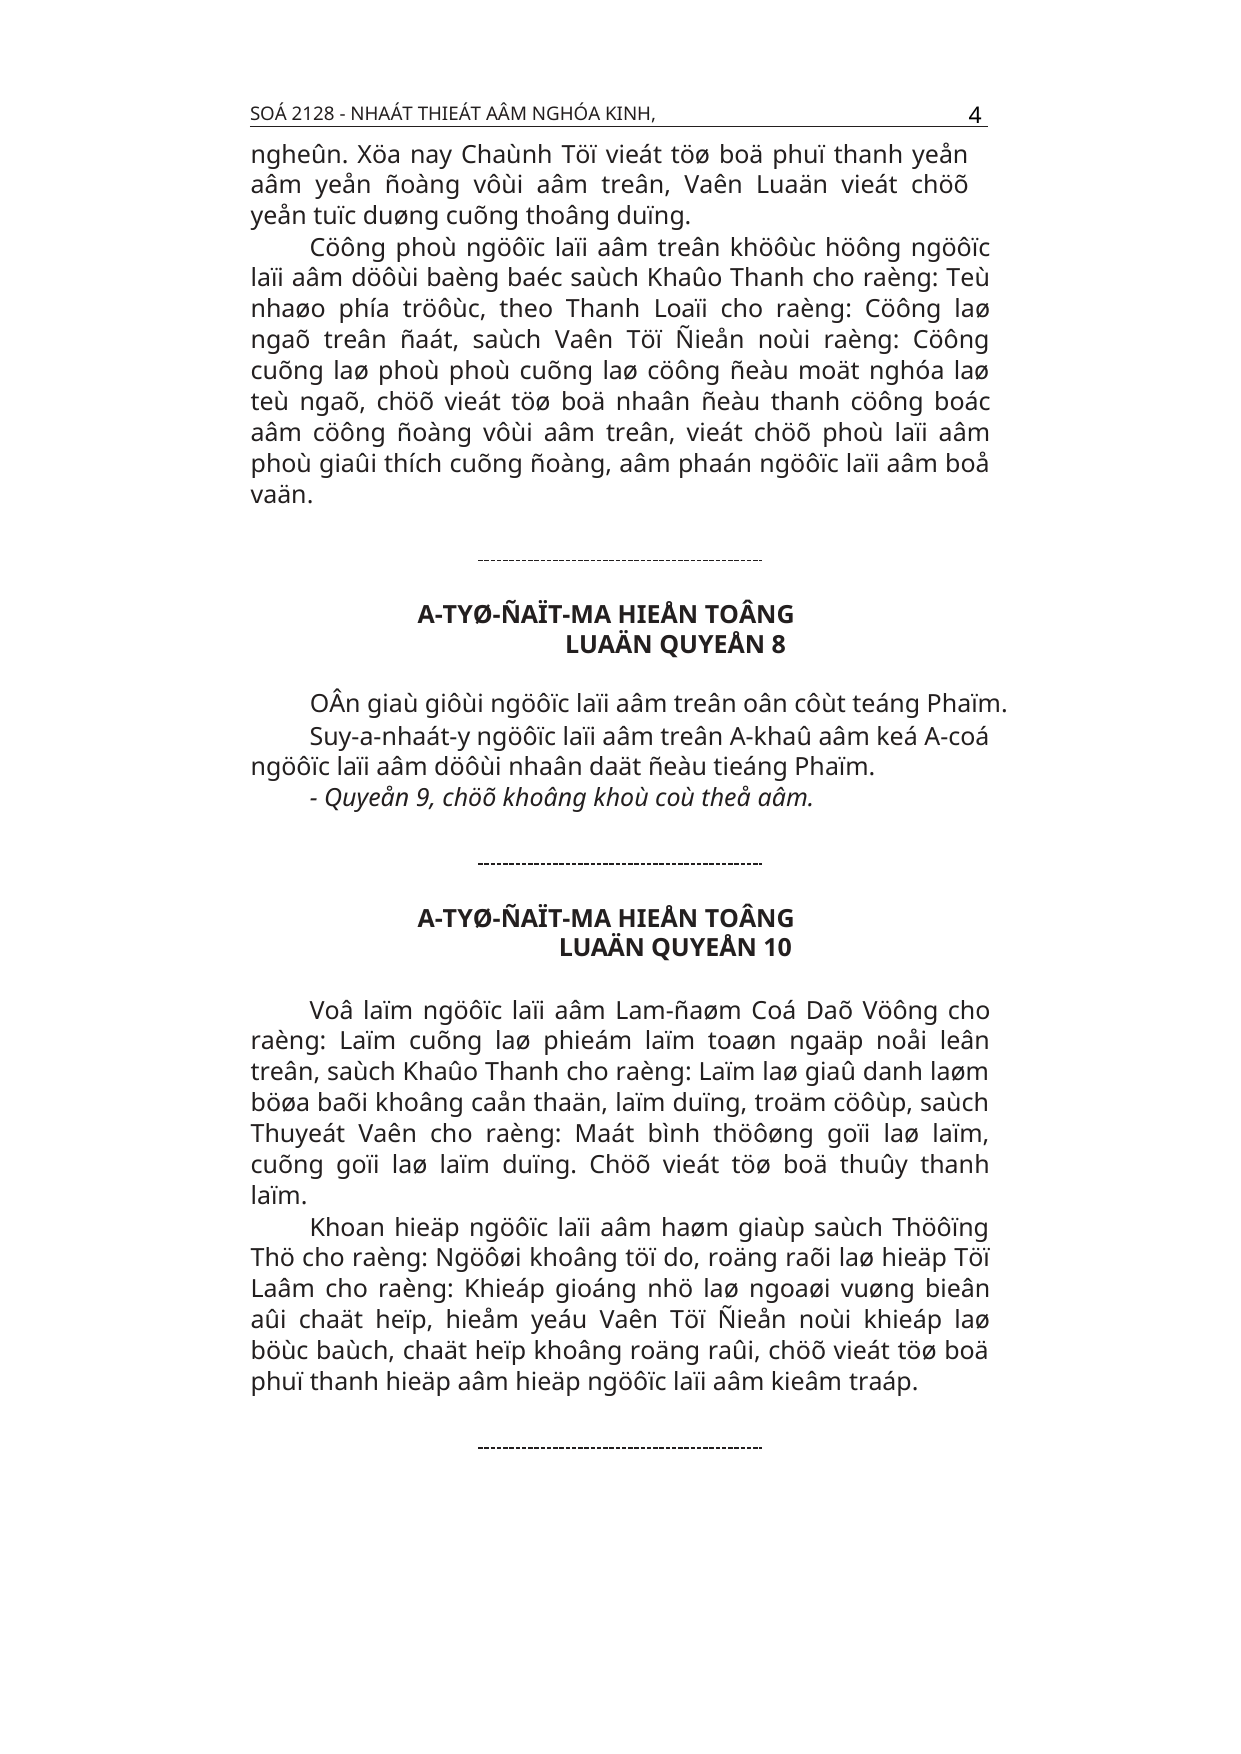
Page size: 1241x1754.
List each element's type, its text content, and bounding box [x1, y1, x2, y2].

subtitle A-TYØ-ÑAÏT-MA HIEÅN TOÂNG LUAÄN QUYEÅN 10 [417, 903, 824, 964]
text Suy-a-nhaát-y ngöôïc laïi aâm treân A-khaû aâm keá A-coá ngöôïc laïi aâm döôùi nhaân daät ñeàu tieáng Phaïm. [250, 721, 1002, 783]
text OÂn giaù giôùi ngöôïc laïi aâm treân oân côùt teáng Phaïm. [309, 687, 1092, 719]
text - Quyeån 9, chöõ khoâng khoù coù theå aâm. [309, 783, 1092, 812]
subtitle A-TYØ-ÑAÏT-MA HIEÅN TOÂNG LUAÄN QUYEÅN 8 [417, 599, 824, 660]
text Khoan hieäp ngöôïc laïi aâm haøm giaùp saùch Thöôïng Thö cho raèng: Ngöôøi khoâng töï do, roäng raõi laø hieäp Töï Laâm cho raèng: Khieáp gioáng nhö laø ngoaøi vuøng bieân aûi chaät heïp, hieåm yeáu Vaên Töï Ñieån noùi khieáp laø böùc baùch, chaät heïp khoâng roäng raûi, chöõ vieát töø boä phuï thanh hieäp aâm hieäp ngöôïc laïi aâm kieâm traáp. [250, 1212, 990, 1398]
text Voâ laïm ngöôïc laïi aâm Lam-ñaøm Coá Daõ Vöông cho raèng: Laïm cuõng laø phieám laïm toaøn ngaäp noåi leân treân, saùch Khaûo Thanh cho raèng: Laïm laø giaû danh laøm böøa baõi khoâng caån thaän, laïm duïng, troäm cöôùp, saùch Thuyeát Vaên cho raèng: Maát bình thöôøng goïi laø laïm, cuõng goïi laø laïm duïng. Chöõ vieát töø boä thuûy thanh laïm. [250, 995, 990, 1212]
text Cöông phoù ngöôïc laïi aâm treân khöôùc höông ngöôïc laïi aâm döôùi baèng baéc saùch Khaûo Thanh cho raèng: Teù nhaøo phía tröôùc, theo Thanh Loaïi cho raèng: Cöông laø ngaõ treân ñaát, saùch Vaên Töï Ñieån noùi raèng: Cöông cuõng laø phoù phoù cuõng laø cöông ñeàu moät nghóa laø teù ngaõ, chöõ vieát töø boä nhaân ñeàu thanh cöông boác aâm cöông ñoàng vôùi aâm treân, vieát chöõ phoù laïi aâm phoù giaûi thích cuõng ñoàng, aâm phaán ngöôïc laïi aâm boå vaän. [250, 231, 990, 511]
text ngheûn. Xöa nay Chaùnh Töï vieát töø boä phuï thanh yeån aâm yeån ñoàng vôùi aâm treân, Vaên Luaän vieát chöõ yeån tuïc duøng cuõng thoâng duïng. [250, 138, 970, 231]
